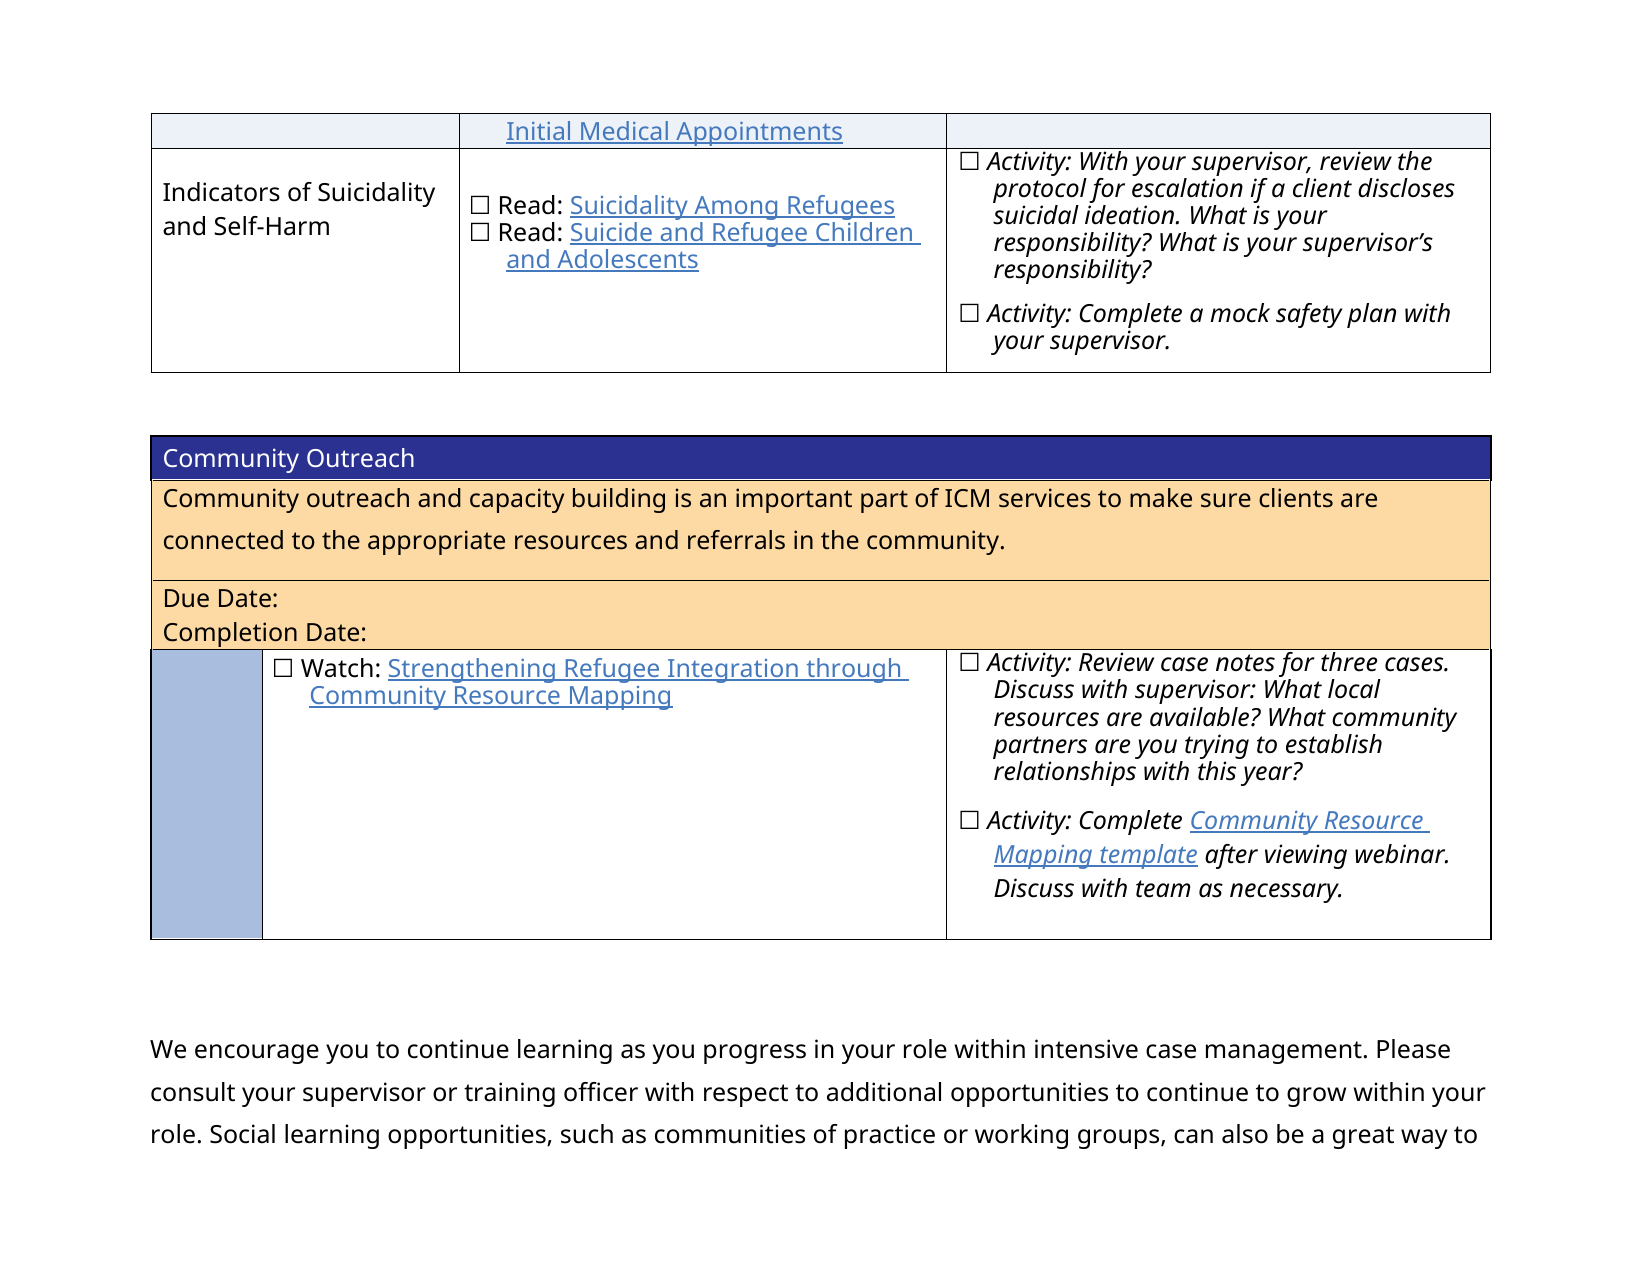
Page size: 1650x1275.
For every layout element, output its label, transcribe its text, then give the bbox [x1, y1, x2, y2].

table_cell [460, 114, 946, 148]
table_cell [947, 114, 1490, 148]
table_header Community Outreach [152, 437, 1490, 479]
table_cell [152, 650, 262, 938]
table_cell Read: Suicidality Among Refugees Read: Suicide and Refugee Children and Adolescents [460, 149, 946, 372]
table_cell Due Date: Completion Date: [152, 580, 1490, 649]
table_cell Activity: Review case notes for three cases. Discuss with supervisor: What local resources are available? What community partners are you trying to establish relationships with this year? Activity: Complete Community Resource Mapping template after viewing webinar. Discuss with team as necessary. [947, 649, 1490, 938]
table_cell Watch: Strengthening Refugee Integration through Community Resource Mapping [263, 650, 946, 938]
table_cell Community outreach and capacity building is an important part of ICM services to make sure clients are connected to the appropriate resources and referrals in the community. [152, 480, 1490, 580]
table_cell Indicators of Suicidality and Self-Harm [152, 149, 459, 372]
table_cell Activity: With your supervisor, review the protocol for escalation if a client discloses suicidal ideation. What is your responsibility? What is your supervisor’s responsibility? Activity: Complete a mock safety plan with your supervisor. [947, 149, 1490, 372]
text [150, 1032, 1500, 1151]
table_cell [152, 114, 459, 148]
